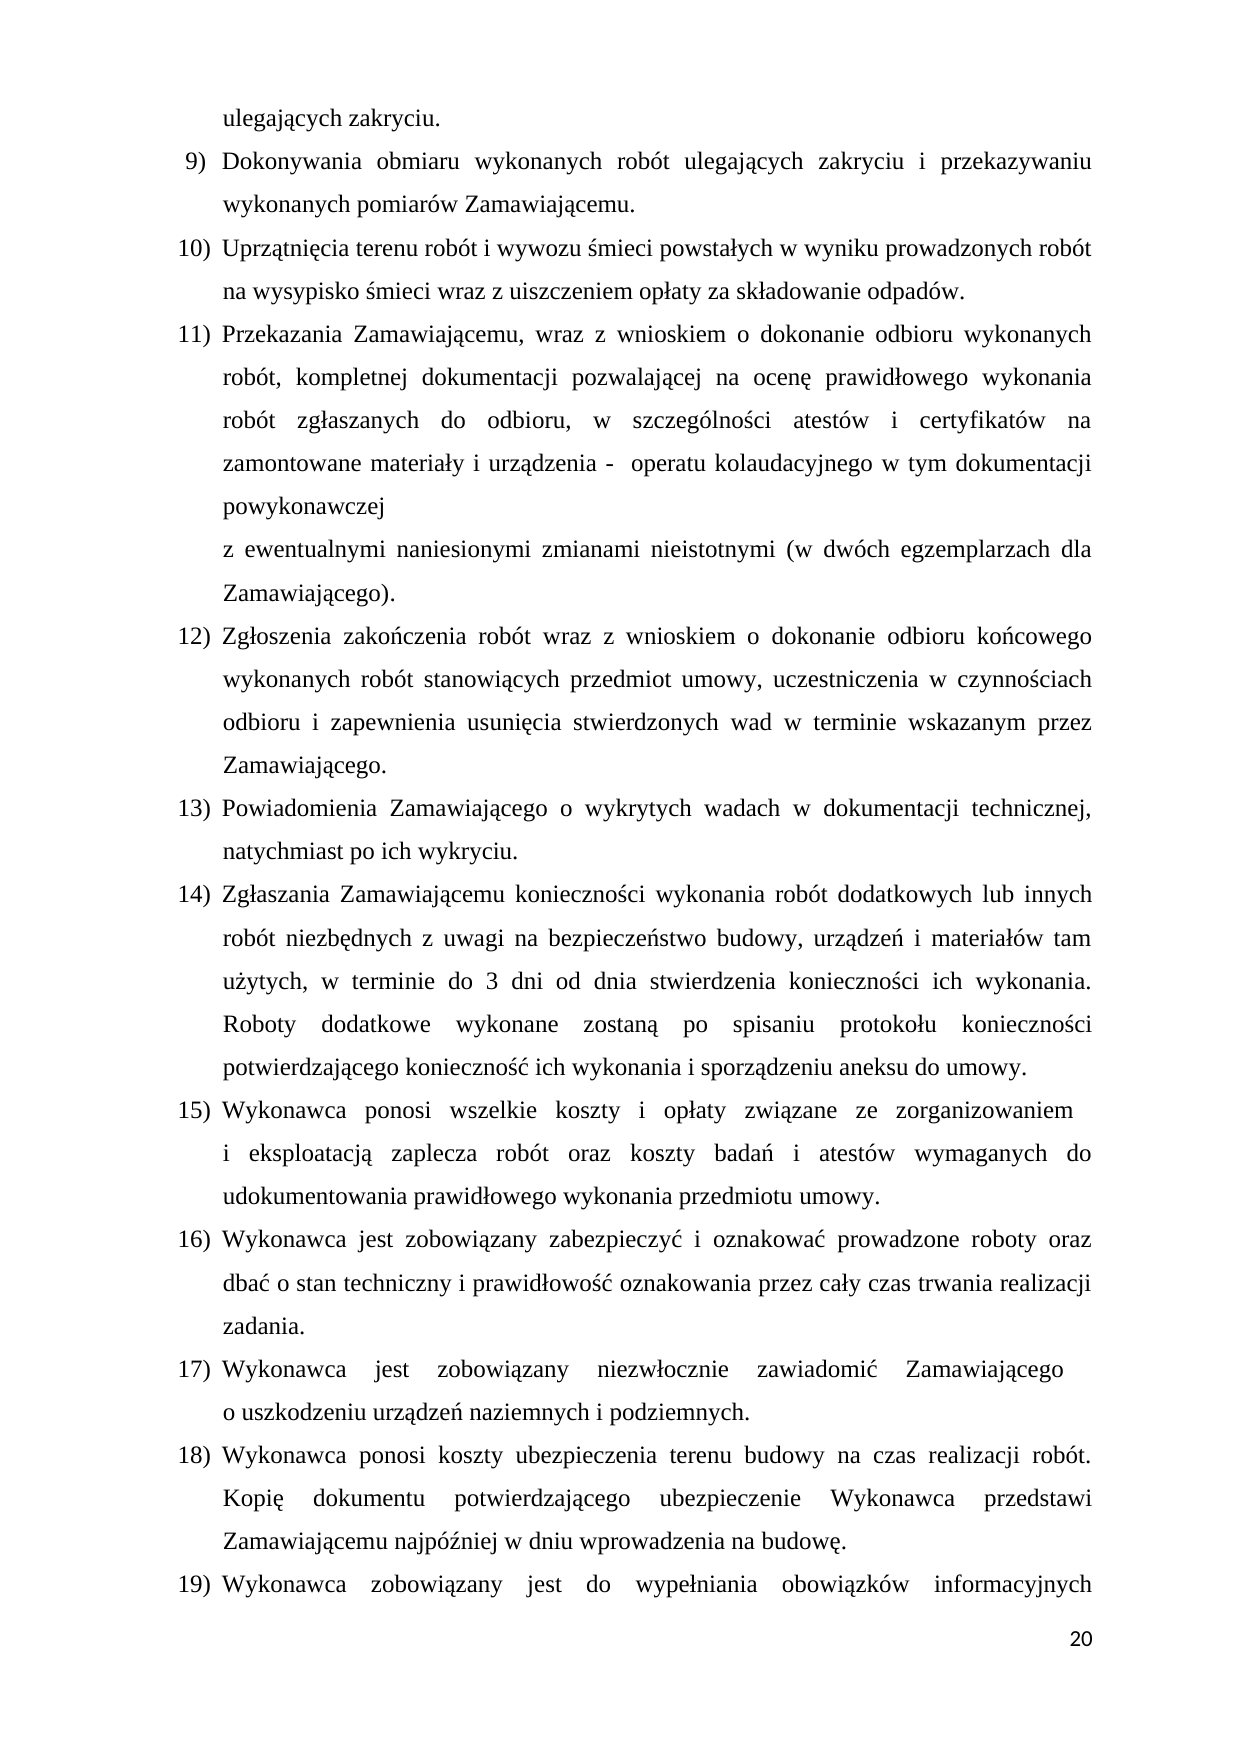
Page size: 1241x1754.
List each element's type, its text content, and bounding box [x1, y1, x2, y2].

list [177, 1569, 1092, 1598]
list Wykonawca jest zobowiązany niezwłocznie zawiadomić Zamawiającego o uszkodzeniu urządzeń naziemnych i podziemnych. [177, 1354, 1092, 1426]
list Wykonawca ponosi wszelkie koszty i opłaty związane ze zorganizowaniem i eksploatacją zaplecza robót oraz koszty badań i atestów wymaganych do udokumentowania prawidłowego wykonania przedmiotu umowy. [177, 1095, 1092, 1210]
list Zgłoszenia zakończenia robót wraz z wnioskiem o dokonanie odbioru końcowego wykonanych robót stanowiących przedmiot umowy, uczestniczenia w czynnościach odbioru i zapewnienia usunięcia stwierdzonych wad w terminie wskazanym przez Zamawiającego. [177, 621, 1092, 779]
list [185, 103, 1092, 132]
list Zgłaszania Zamawiającemu konieczności wykonania robót dodatkowych lub innych robót niezbędnych z uwagi na bezpieczeństwo budowy, urządzeń i materiałów tam użytych, w terminie do 3 dni od dnia stwierdzenia konieczności ich wykonania. Roboty dodatkowe wykonane zostaną po spisaniu protokołu konieczności potwierdzającego konieczność ich wykonania i sporządzeniu aneksu do umowy. [177, 879, 1092, 1081]
list Dokonywania obmiaru wykonanych robót ulegających zakryciu i przekazywaniu wykonanych pomiarów Zamawiającemu. [185, 146, 1092, 218]
list Przekazania Zamawiającemu, wraz z wnioskiem o dokonanie odbioru wykonanych robót, kompletnej dokumentacji pozwalającej na ocenę prawidłowego wykonania robót zgłaszanych do odbioru, w szczególności atestów i certyfikatów na zamontowane materiały i urządzenia - operatu kolaudacyjnego w tym dokumentacji powykonawczej z ewentualnymi naniesionymi zmianami nieistotnymi (w dwóch egzemplarzach dla Zamawiającego). [177, 319, 1092, 606]
list Powiadomienia Zamawiającego o wykrytych wadach w dokumentacji technicznej, natychmiast po ich wykryciu. [177, 793, 1092, 865]
list Wykonawca ponosi koszty ubezpieczenia terenu budowy na czas realizacji robót. Kopię dokumentu potwierdzającego ubezpieczenie Wykonawca przedstawi Zamawiającemu najpóźniej w dniu wprowadzenia na budowę. [177, 1440, 1092, 1555]
list Uprzątnięcia terenu robót i wywozu śmieci powstałych w wyniku prowadzonych robót na wysypisko śmieci wraz z uiszczeniem opłaty za składowanie odpadów. [177, 233, 1092, 304]
list Wykonawca jest zobowiązany zabezpieczyć i oznakować prowadzone roboty oraz dbać o stan techniczny i prawidłowość oznakowania przez cały czas trwania realizacji zadania. [177, 1224, 1092, 1339]
